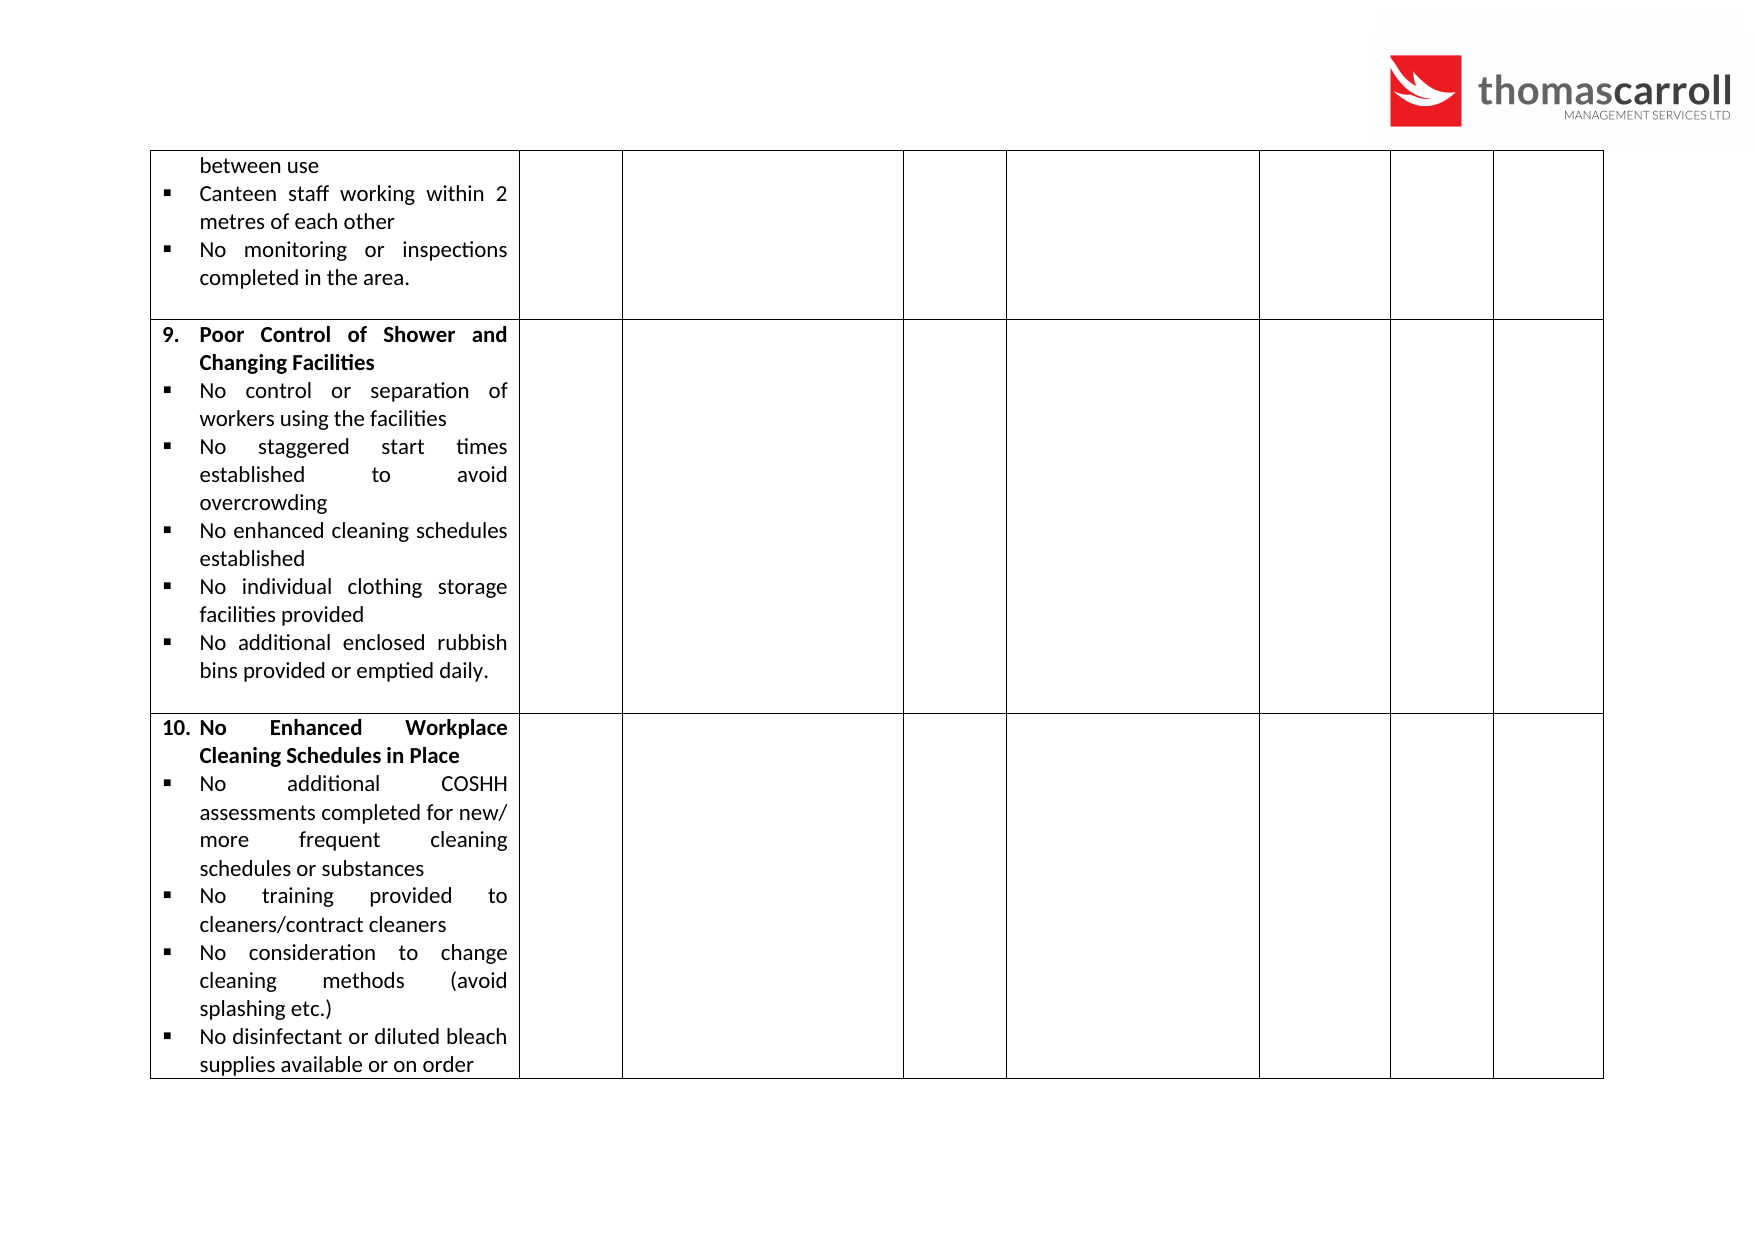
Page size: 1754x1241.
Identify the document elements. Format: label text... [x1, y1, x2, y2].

table_cell [623, 151, 903, 319]
table_cell [520, 151, 622, 319]
picture [1367, 14, 1754, 150]
table_cell [1391, 151, 1493, 319]
table_cell [1494, 714, 1603, 1078]
table_cell [1007, 320, 1259, 712]
table_cell [1260, 151, 1390, 319]
table_cell [520, 714, 622, 1078]
table_cell [1260, 320, 1390, 712]
table_cell [623, 320, 903, 712]
table_cell [1007, 714, 1259, 1078]
table_cell [1260, 714, 1390, 1078]
table_cell [520, 320, 622, 712]
table_cell [1494, 320, 1603, 712]
table_cell [904, 151, 1006, 319]
table_cell [1494, 151, 1603, 319]
table_cell Poor Control of Shower and Changing Facilities No control or separation of workers using the facilities No staggered start times established to avoid overcrowding No enhanced cleaning schedules established No individual clothing storage facilities provided No additional enclosed rubbish bins provided or emptied daily. [151, 320, 519, 712]
table_cell [1391, 320, 1493, 712]
table_cell [904, 714, 1006, 1078]
table_cell [1391, 714, 1493, 1078]
table_cell [623, 714, 903, 1078]
table_cell [1007, 151, 1259, 319]
table_cell [904, 320, 1006, 712]
